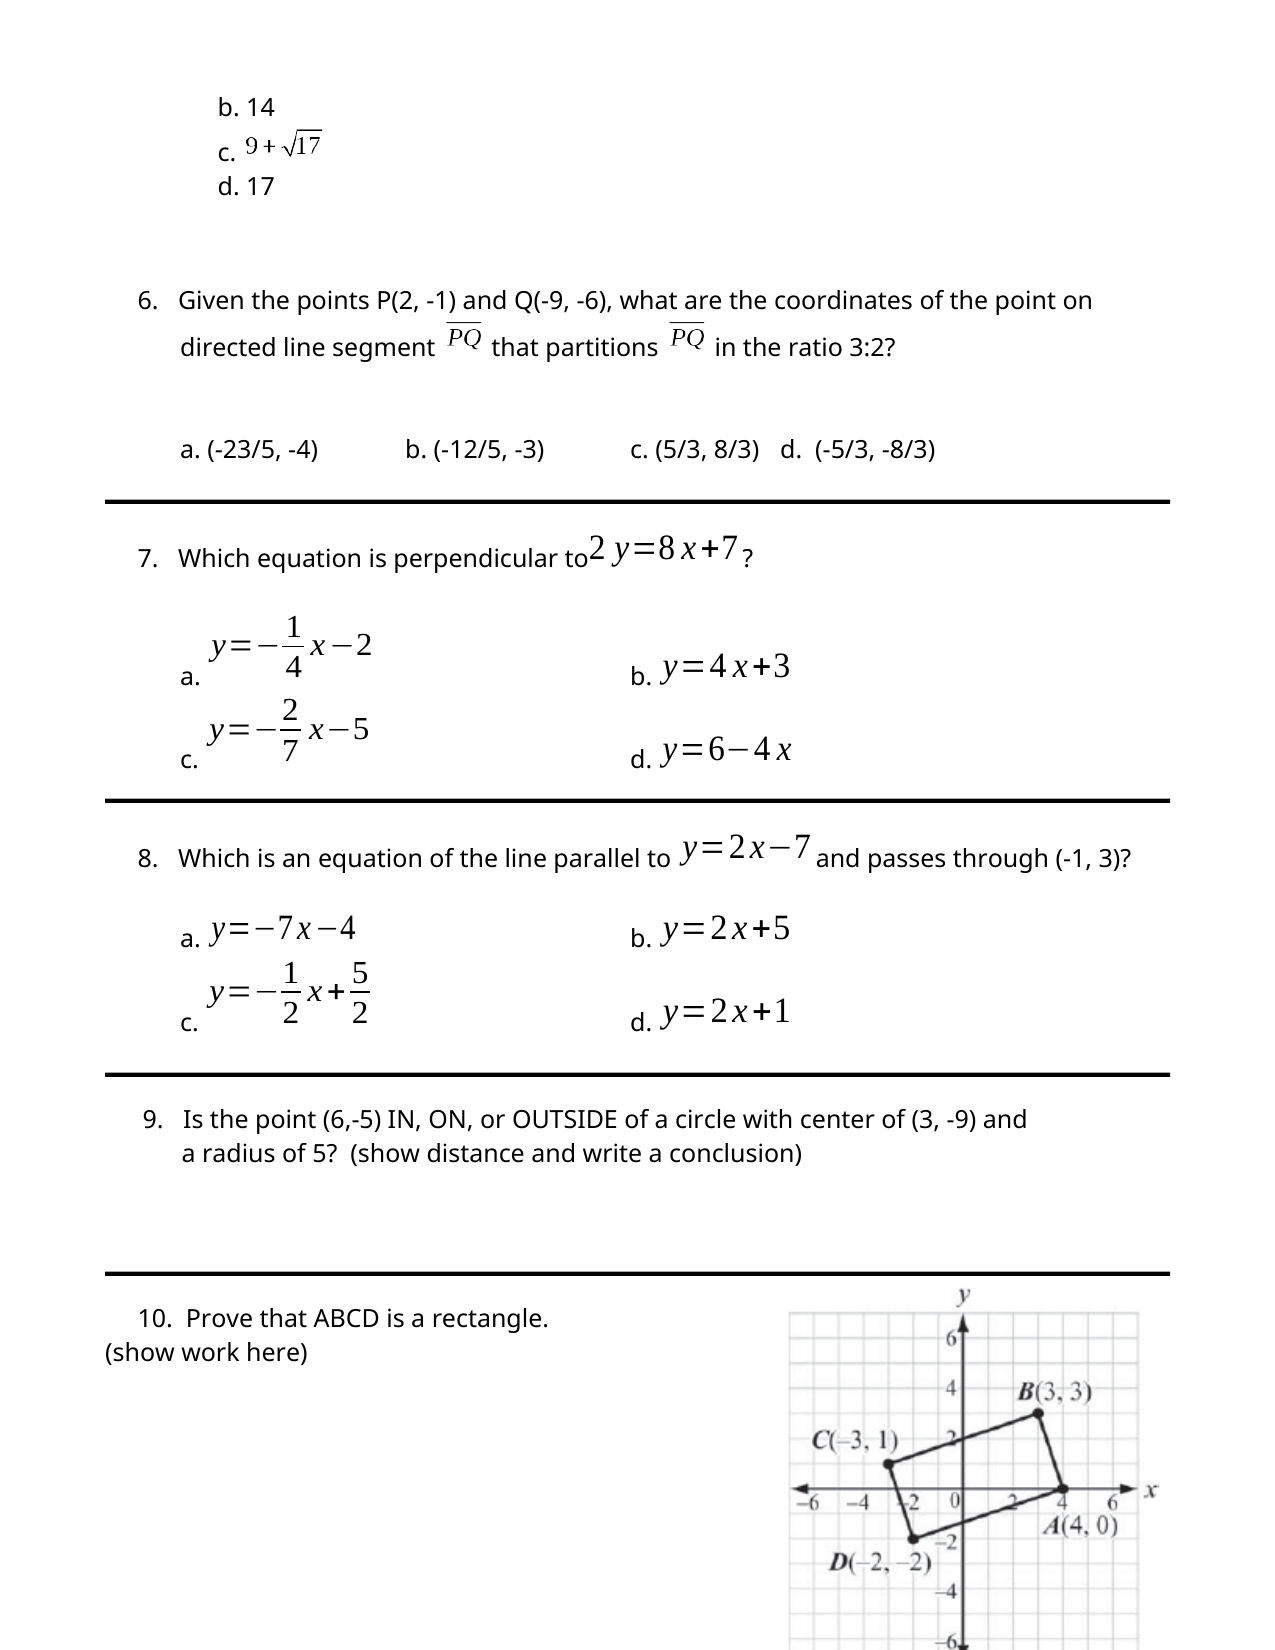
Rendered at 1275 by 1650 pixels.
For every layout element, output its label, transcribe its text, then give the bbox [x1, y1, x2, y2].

text 8. Which is an equation of the line parallel to and passes through (-1, 3)? [105, 827, 1170, 874]
text a radius of 5? (show distance and write a conclusion) [142, 1135, 1170, 1169]
text c. [105, 124, 1170, 169]
text 9. Is the point (6,-5) IN, ON, or OUTSIDE of a circle with center of (3, -9) and [142, 1101, 1170, 1135]
text 10. Prove that ABCD is a rectangle. [105, 1300, 1170, 1334]
text a. b. [105, 908, 1170, 955]
text a. b. [105, 609, 1170, 693]
text b. 14 [105, 90, 1170, 124]
text c. d. [105, 693, 1170, 776]
text (show work here) [105, 1334, 1170, 1368]
text 7. Which equation is perpendicular to? [105, 528, 1170, 575]
text d. 17 [105, 169, 1170, 203]
picture [764, 1368, 1169, 1650]
text 6. Given the points P(2, -1) and Q(-9, -6), what are the coordinates of the point on directed line segment that partitions in the ratio 3:2? [105, 282, 1170, 363]
text a. (-23/5, -4) b. (-12/5, -3) c. (5/3, 8/3) d. (-5/3, -8/3) [105, 431, 1170, 466]
text c. d. [105, 955, 1170, 1038]
picture [764, 1276, 1169, 1300]
